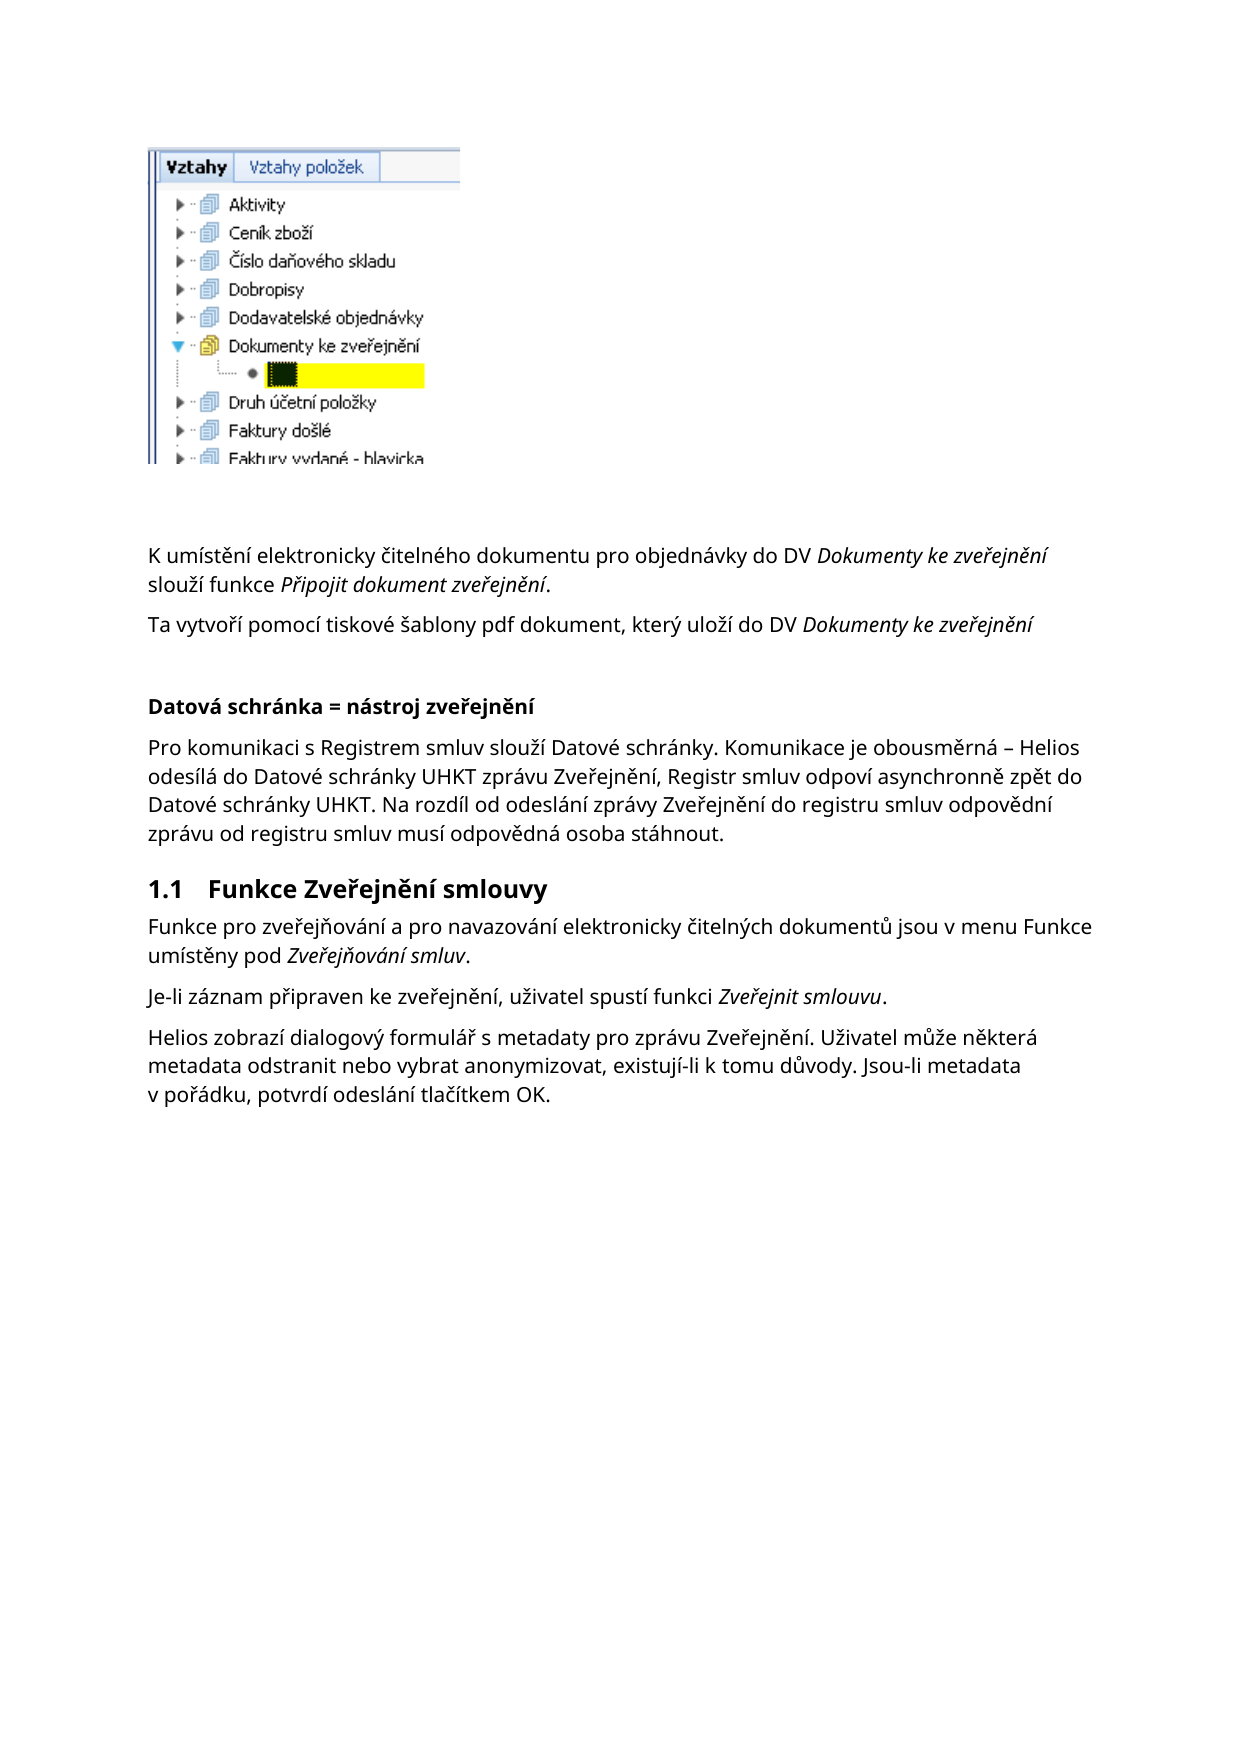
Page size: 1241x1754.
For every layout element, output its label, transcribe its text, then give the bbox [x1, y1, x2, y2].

text K umístění elektronicky čitelného dokumentu pro objednávky do DV Dokumenty ke zveřejnění slouží funkce Připojit dokument zveřejnění. [148, 541, 1093, 598]
text Helios zobrazí dialogový formulář s metadaty pro zprávu Zveřejnění. Uživatel může některá metadata odstranit nebo vybrat anonymizovat, existují-li k tomu důvody. Jsou-li metadata v pořádku, potvrdí odeslání tlačítkem OK. [148, 1023, 1093, 1108]
text Pro komunikaci s Registrem smluv slouží Datové schránky. Komunikace je obousměrná – Helios odesílá do Datové schránky UHKT zprávu Zveřejnění, Registr smluv odpoví asynchronně zpět do Datové schránky UHKT. Na rozdíl od odeslání zprávy Zveřejnění do registru smluv odpovědní zprávu od registru smluv musí odpovědná osoba stáhnout. [148, 733, 1093, 847]
text Datová schránka = nástroj zveřejnění [148, 692, 1093, 721]
text Funkce pro zveřejňování a pro navazování elektronicky čitelných dokumentů jsou v menu Funkce umístěny pod Zveřejňování smluv. [148, 912, 1093, 969]
picture [147, 147, 461, 464]
text Ta vytvoří pomocí tiskové šablony pdf dokument, který uloží do DV Dokumenty ke zveřejnění [148, 611, 1093, 639]
text Je-li záznam připraven ke zveřejnění, uživatel spustí funkci Zveřejnit smlouvu. [148, 982, 1093, 1010]
subtitle Funkce Zveřejnění smlouvy [148, 872, 1093, 906]
